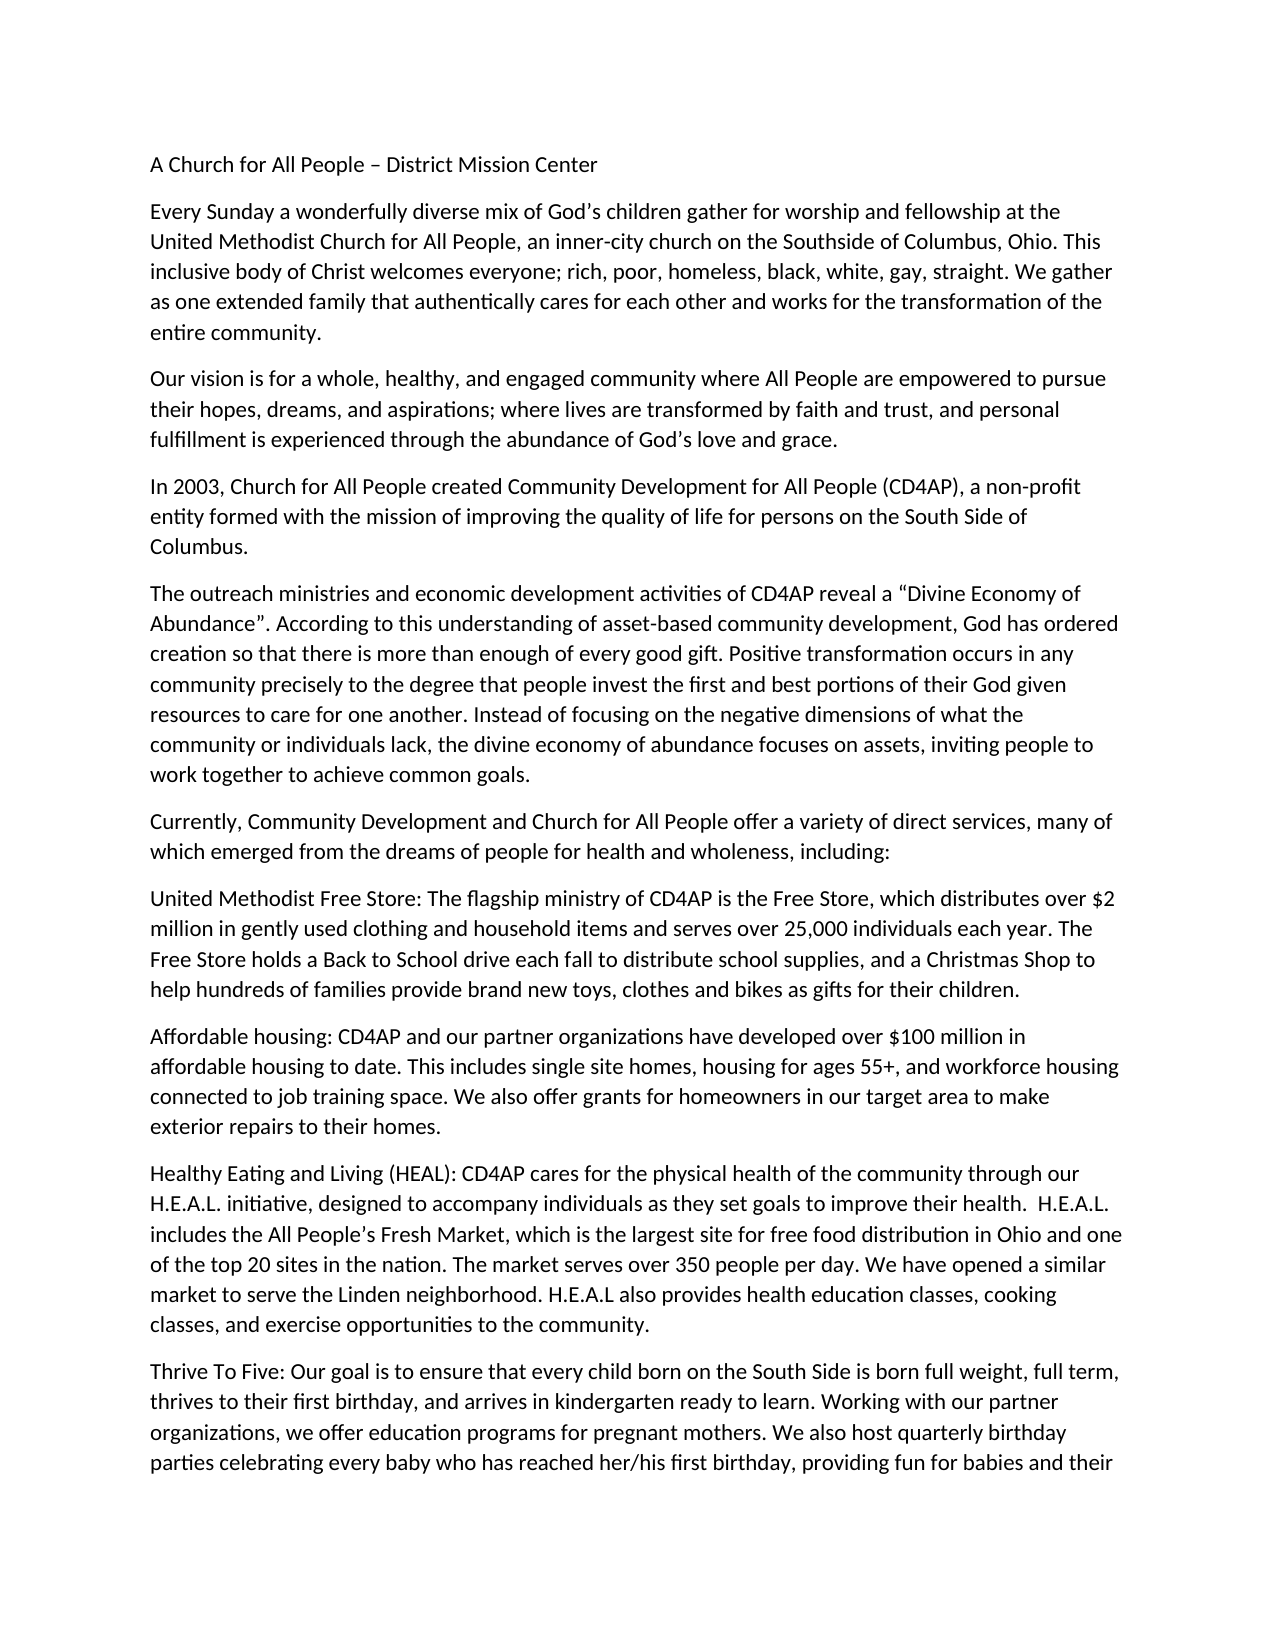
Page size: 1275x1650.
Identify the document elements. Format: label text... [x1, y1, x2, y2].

text Healthy Eating and Living (HEAL): CD4AP cares for the physical health of the community through our H.E.A.L. initiative, designed to accompany individuals as they set goals to improve their health. H.E.A.L. includes the All People’s Fresh Market, which is the largest site for free food distribution in Ohio and one of the top 20 sites in the nation. The market serves over 350 people per day. We have opened a similar market to serve the Linden neighborhood. H.E.A.L also provides health education classes, cooking classes, and exercise opportunities to the community. [150, 1159, 1125, 1338]
text Every Sunday a wonderfully diverse mix of God’s children gather for worship and fellowship at the United Methodist Church for All People, an inner-city church on the Southside of Columbus, Ohio. This inclusive body of Christ welcomes everyone; rich, poor, homeless, black, white, gay, straight. We gather as one extended family that authentically cares for each other and works for the transformation of the entire community. [150, 197, 1125, 346]
text Affordable housing: CD4AP and our partner organizations have developed over $100 million in affordable housing to date. This includes single site homes, housing for ages 55+, and workforce housing connected to job training space. We also offer grants for homeowners in our target area to make exterior repairs to their homes. [150, 1022, 1125, 1141]
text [150, 1357, 1125, 1476]
text The outreach ministries and economic development activities of CD4AP reveal a “Divine Economy of Abundance”. According to this understanding of asset-based community development, God has ordered creation so that there is more than enough of every good gift. Positive transformation occurs in any community precisely to the degree that people invest the first and best portions of their God given resources to care for one another. Instead of focusing on the negative dimensions of what the community or individuals lack, the divine economy of abundance focuses on assets, inviting people to work together to achieve common goals. [150, 579, 1125, 788]
text Currently, Community Development and Church for All People offer a variety of direct services, many of which emerged from the dreams of people for health and wholeness, including: [150, 807, 1125, 866]
text Our vision is for a whole, healthy, and engaged community where All People are empowered to pursue their hopes, dreams, and aspirations; where lives are transformed by faith and trust, and personal fulfillment is experienced through the abundance of God’s love and grace. [150, 364, 1125, 453]
text A Church for All People – District Mission Center [150, 150, 1125, 178]
text United Methodist Free Store: The flagship ministry of CD4AP is the Free Store, which distributes over $2 million in gently used clothing and household items and serves over 25,000 individuals each year. The Free Store holds a Back to School drive each fall to distribute school supplies, and a Christmas Shop to help hundreds of families provide brand new toys, clothes and bikes as gifts for their children. [150, 884, 1125, 1003]
text In 2003, Church for All People created Community Development for All People (CD4AP), a non-profit entity formed with the mission of improving the quality of life for persons on the South Side of Columbus. [150, 472, 1125, 560]
